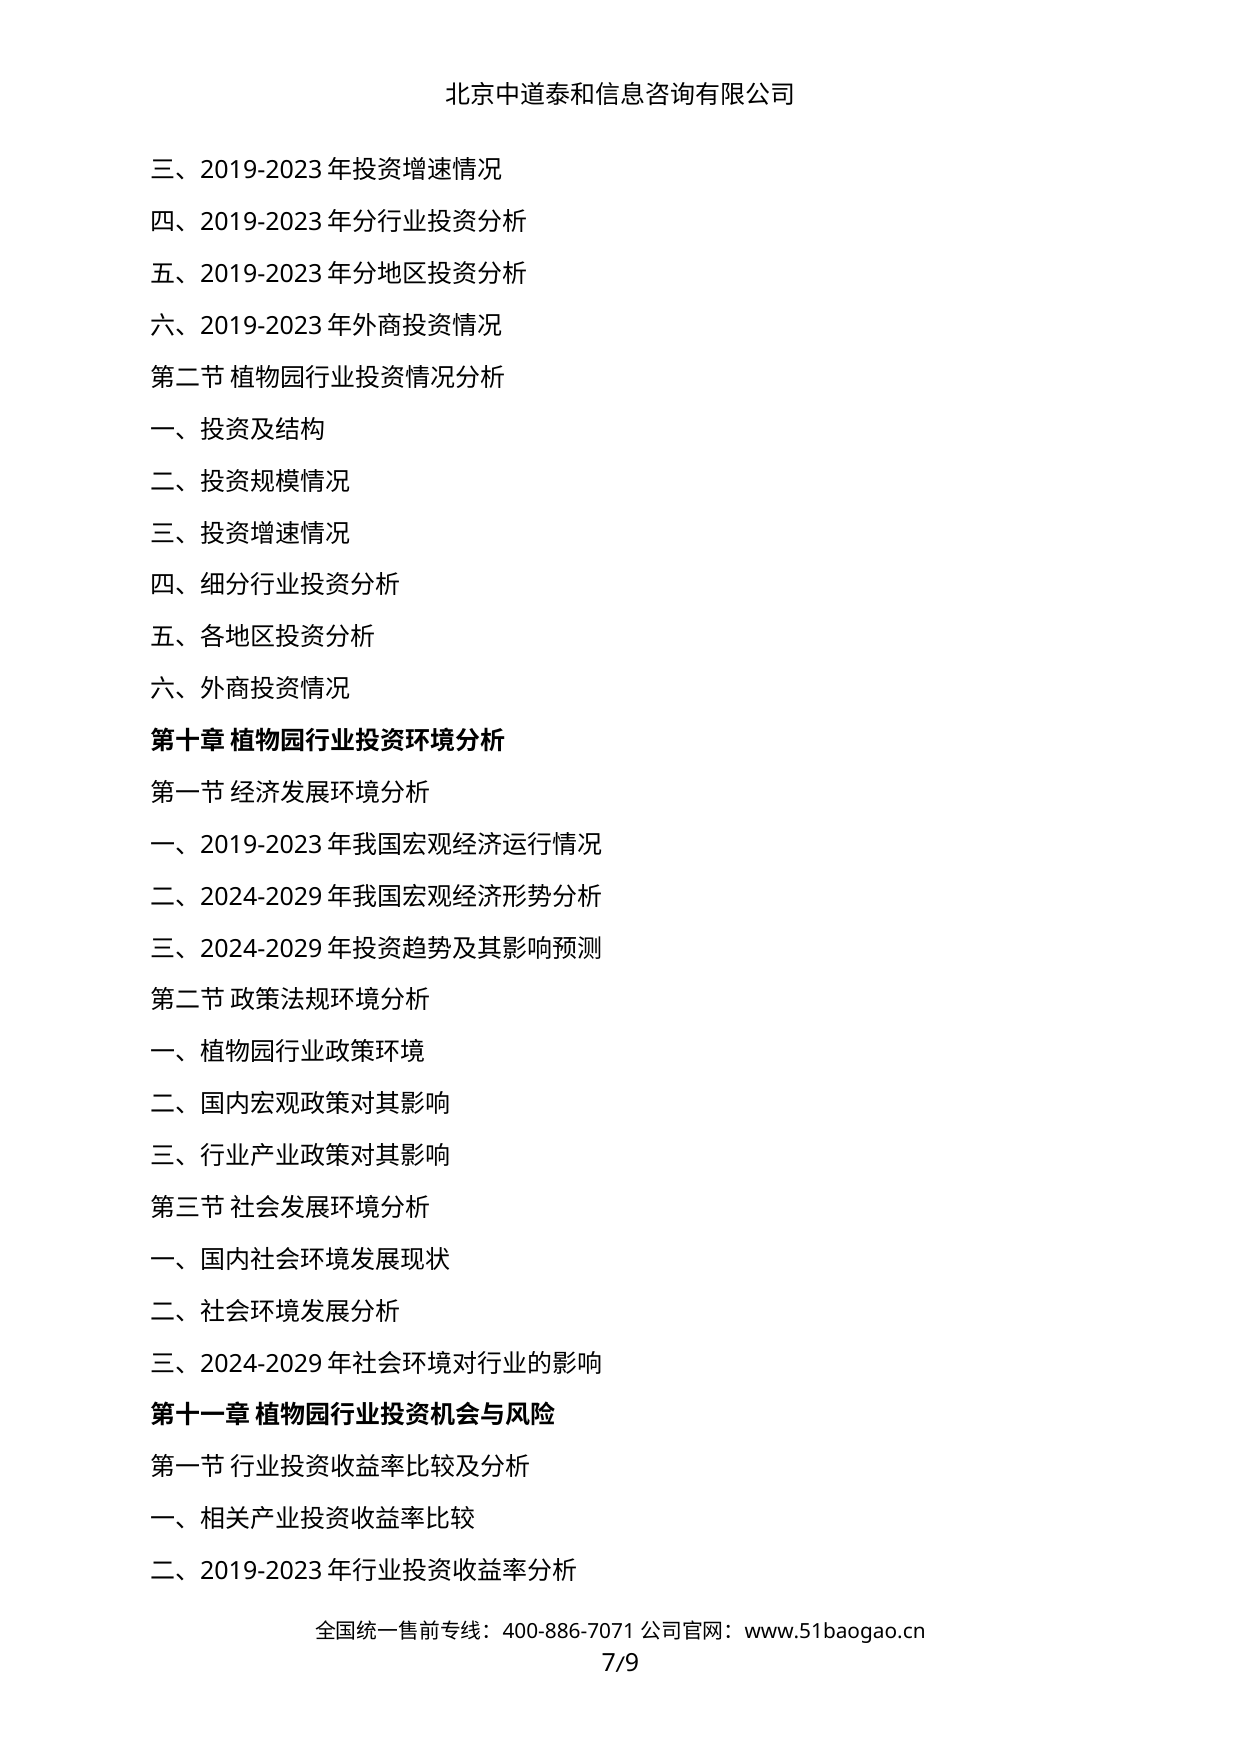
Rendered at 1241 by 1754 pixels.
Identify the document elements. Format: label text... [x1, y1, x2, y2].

text 一、植物园行业政策环境 [150, 1032, 1090, 1068]
text 二、投资规模情况 [150, 461, 1090, 497]
text 第一节 经济发展环境分析 [150, 772, 1090, 809]
text 六、2019-2023年外商投资情况 [150, 306, 1090, 342]
text 四、细分行业投资分析 [150, 565, 1090, 601]
text 二、国内宏观政策对其影响 [150, 1084, 1090, 1120]
text 第一节 行业投资收益率比较及分析 [150, 1447, 1090, 1483]
text 一、2019-2023年我国宏观经济运行情况 [150, 824, 1090, 861]
text 四、2019-2023年分行业投资分析 [150, 202, 1090, 238]
text 三、行业产业政策对其影响 [150, 1136, 1090, 1172]
text 三、2024-2029年社会环境对行业的影响 [150, 1343, 1090, 1379]
text 五、2019-2023年分地区投资分析 [150, 254, 1090, 290]
text 二、2019-2023年行业投资收益率分析 [150, 1551, 1090, 1587]
text 二、社会环境发展分析 [150, 1291, 1090, 1327]
text 第十一章 植物园行业投资机会与风险 [150, 1395, 1090, 1431]
text 三、2024-2029年投资趋势及其影响预测 [150, 928, 1090, 964]
text 三、2019-2023年投资增速情况 [150, 150, 1090, 186]
text 一、国内社会环境发展现状 [150, 1239, 1090, 1276]
text 六、外商投资情况 [150, 669, 1090, 705]
text 一、相关产业投资收益率比较 [150, 1499, 1090, 1535]
text 五、各地区投资分析 [150, 617, 1090, 653]
text 第三节 社会发展环境分析 [150, 1187, 1090, 1224]
text 三、投资增速情况 [150, 513, 1090, 549]
text 第十章 植物园行业投资环境分析 [150, 721, 1090, 757]
text 第二节 政策法规环境分析 [150, 980, 1090, 1016]
text 二、2024-2029年我国宏观经济形势分析 [150, 876, 1090, 912]
text 第二节 植物园行业投资情况分析 [150, 357, 1090, 394]
text 一、投资及结构 [150, 409, 1090, 446]
